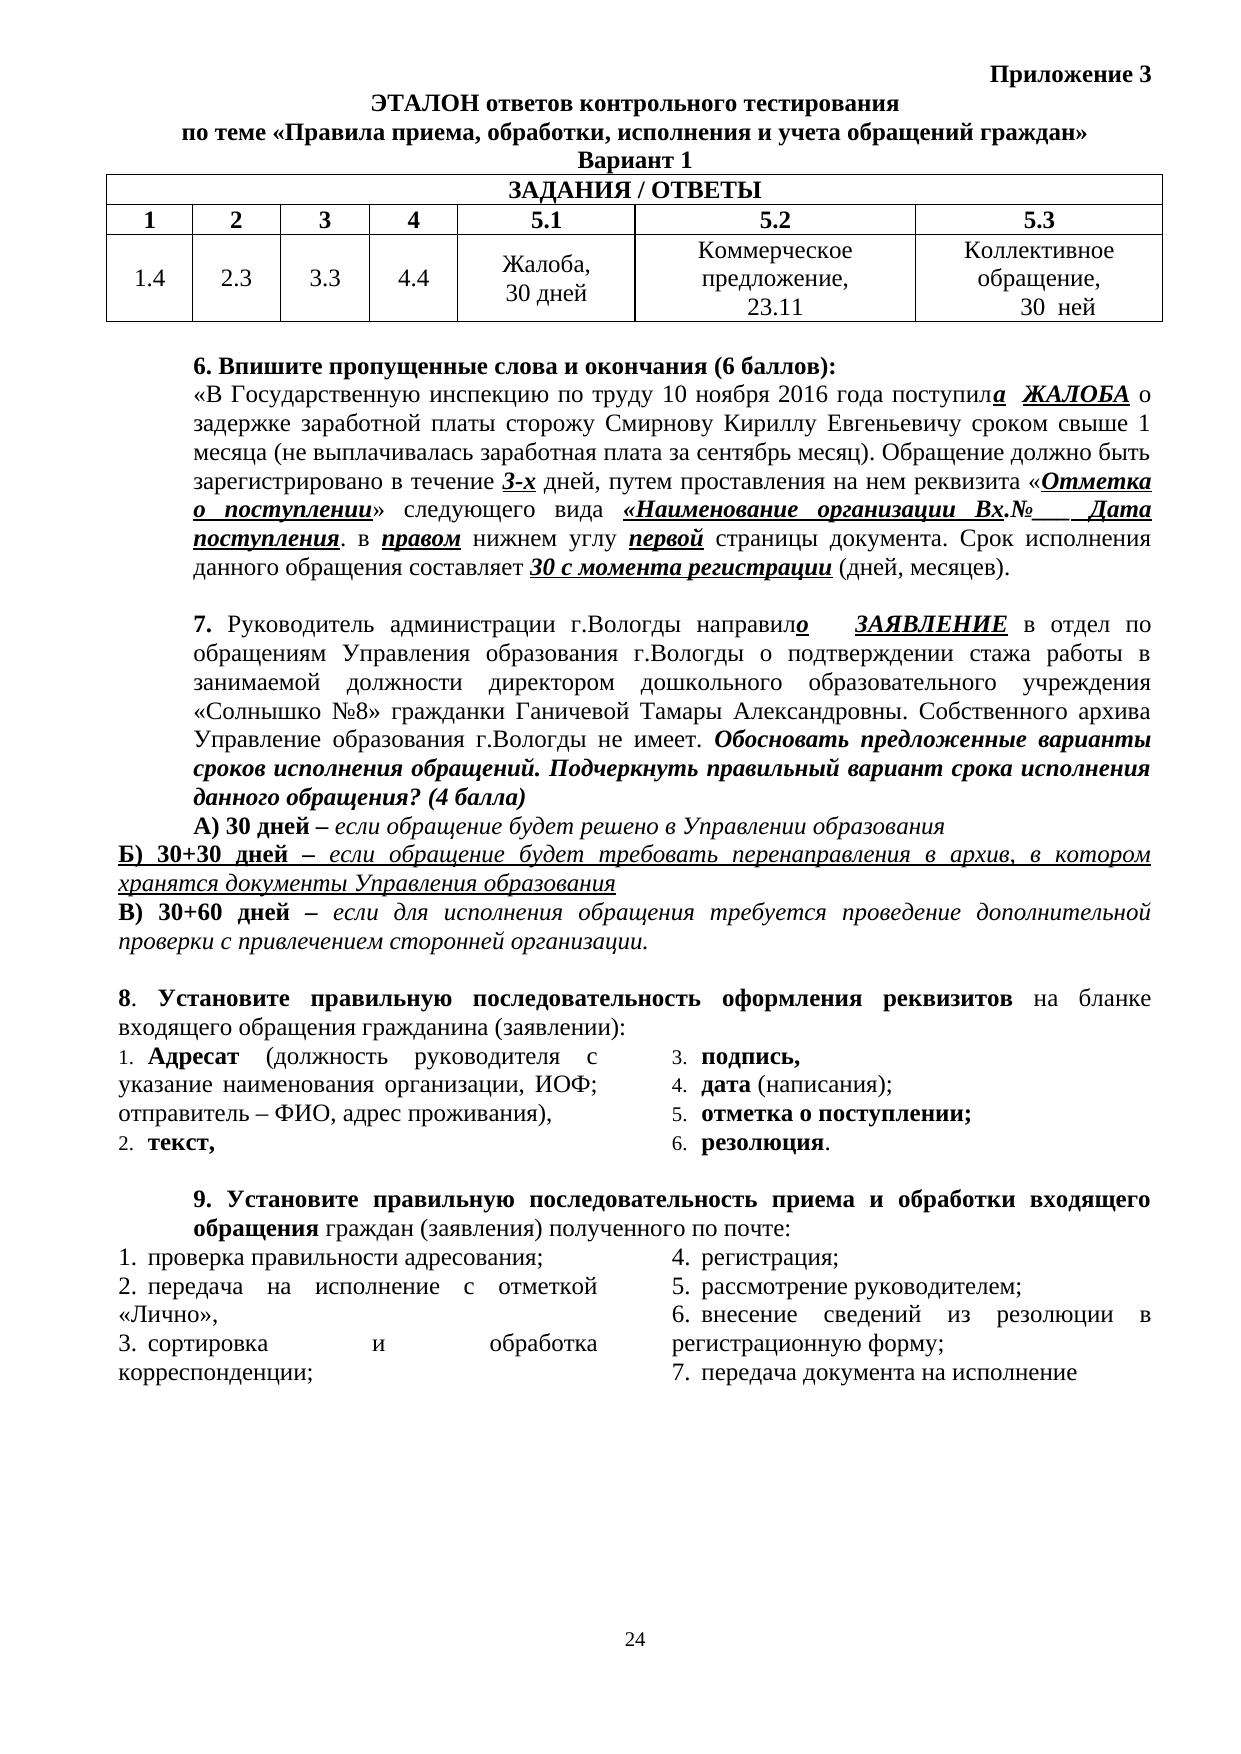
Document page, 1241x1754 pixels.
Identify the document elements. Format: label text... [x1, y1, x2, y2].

text 7. Руководитель администрации г.Вологды направило ЗАЯВЛЕНИЕ в отдел по обращениям Управления образования г.Вологды о подтверждении стажа работы в занимаемой должности директором дошкольного образовательного учреждения «Солнышко №8» гражданки Ганичевой Тамары Александровны. Собственного архива Управление образования г.Вологды не имеет. Обосновать предложенные варианты сроков исполнения обращений. Подчеркнуть правильный вариант срока исполнения данного обращения? (4 балла) [193, 609, 1152, 811]
table_cell 1.4 [107, 235, 192, 321]
list рассмотрение руководителем; [672, 1271, 1152, 1299]
text 9. Установите правильную последовательность приема и обработки входящего обращения граждан (заявления) полученного по почте: [193, 1184, 1152, 1242]
list Адресат (должность руководителя с указание наименования организации, ИОФ; отправитель – ФИО, адрес проживания), [118, 1041, 598, 1127]
table_cell 3 [281, 205, 369, 234]
table_cell 2.3 [193, 235, 280, 321]
table_cell 4 [370, 205, 457, 234]
table_cell Коммерческое предложение, 23.11 [636, 235, 915, 321]
list подпись, [672, 1041, 1152, 1069]
list текст, [118, 1127, 598, 1156]
table_cell 2 [193, 205, 280, 234]
list Вариант 1 [118, 145, 1152, 174]
table_cell 4.4 [370, 235, 457, 321]
text В) 30+60 дней – если для исполнения обращения требуется проведение дополнительной проверки с привлечением сторонней организации. [118, 897, 1152, 954]
table_cell 5.2 [636, 205, 915, 234]
table_cell Коллективное обращение, ней [916, 235, 1162, 321]
list резолюция. [672, 1127, 1152, 1156]
list передача документа на исполнение [672, 1357, 1152, 1386]
table_cell 1 [107, 205, 192, 234]
table_cell 5.1 [458, 205, 634, 234]
list регистрация; [672, 1242, 1152, 1271]
list ЭТАЛОН ответов контрольного тестирования [118, 88, 1152, 117]
table_cell 5.3 [916, 205, 1162, 234]
table_header ЗАДАНИЯ / ОТВЕТЫ [107, 175, 1162, 204]
list передача на исполнение с отметкой «Лично», [118, 1271, 598, 1328]
text Б) 30+30 дней – если обращение будет требовать перенаправления в архив, в котором хранятся документы Управления образования [118, 839, 1152, 897]
list сортировка и обработка корреспонденции; [118, 1328, 598, 1386]
list по теме «Правила приема, обработки, исполнения и учета обращений граждан» [118, 117, 1152, 145]
list отметка о поступлении; [672, 1098, 1152, 1127]
table_cell 3.3 [281, 235, 369, 321]
list внесение сведений из резолюции в регистрационную форму; [672, 1299, 1152, 1357]
text «В Государственную инспекцию по труду 10 ноября 2016 года поступила ЖАЛОБА о задержке заработной платы сторожу Смирнову Кириллу Евгеньевичу сроком свыше 1 месяца (не выплачивалась заработная плата за сентябрь месяц). Обращение должно быть зарегистрировано в течение 3-х дней, путем проставления на нем реквизита «Отметка о поступлении» следующего вида «Наименование организации Вх.№___ Дата поступления. в правом нижнем углу первой страницы документа. Срок исполнения данного обращения составляет 30 с момента регистрации (дней, месяцев). [193, 379, 1152, 581]
text А) 30 дней – если обращение будет решено в Управлении образования [193, 811, 1152, 839]
table_cell Жалоба, 30 дней [458, 235, 634, 321]
list Приложение 3 [118, 59, 1152, 88]
list дата (написания); [672, 1069, 1152, 1098]
text 8. Установите правильную последовательность оформления реквизитов на бланке входящего обращения гражданина (заявлении): [118, 983, 1152, 1041]
text 6. Впишите пропущенные слова и окончания (6 баллов): [193, 351, 1152, 379]
list проверка правильности адресования; [118, 1242, 598, 1271]
